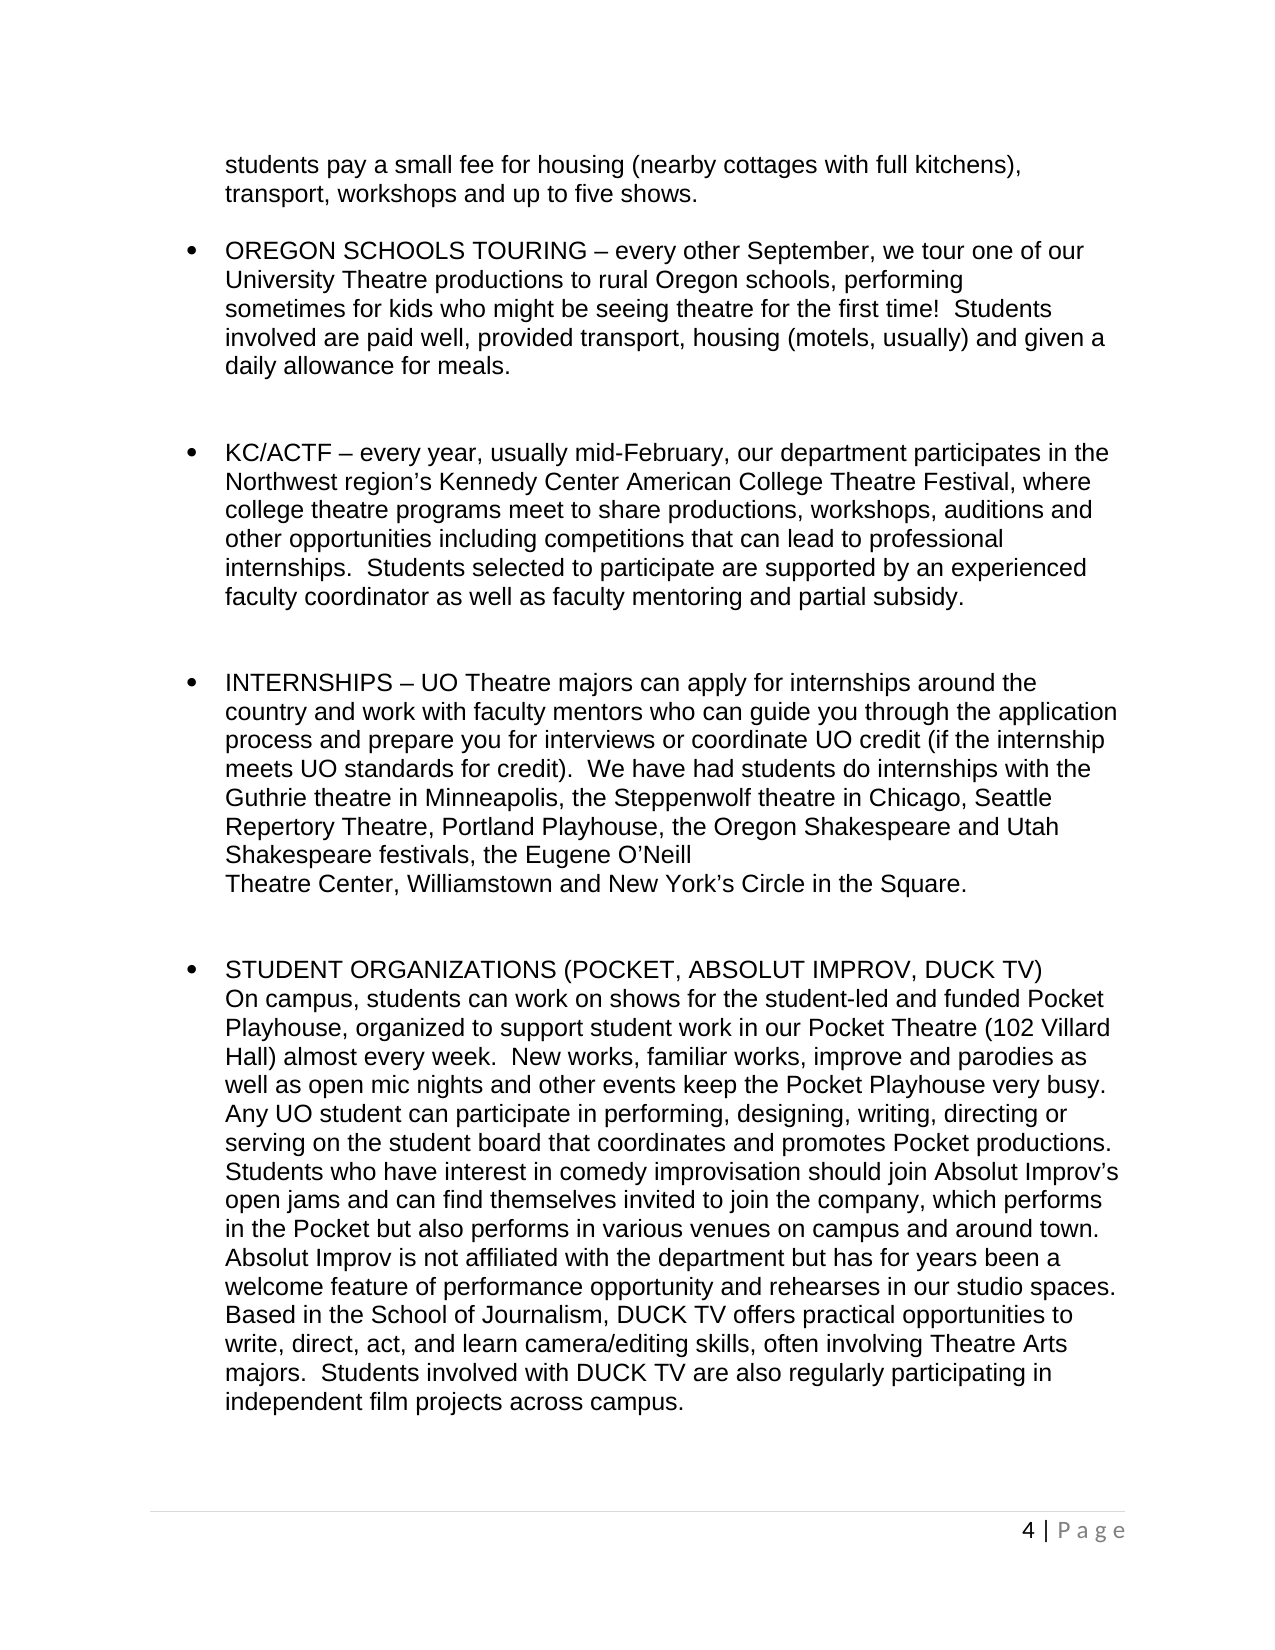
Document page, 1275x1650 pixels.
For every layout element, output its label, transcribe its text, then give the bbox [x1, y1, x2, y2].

list OREGON SCHOOLS TOURING – every other September, we tour one of our University Theatre productions to rural Oregon schools, performing [187, 236, 1125, 294]
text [225, 150, 1125, 207]
list Absolut Improv is not affiliated with the department but has for years been a welcome feature of performance opportunity and rehearses in our studio spaces. Based in the School of Journalism, DUCK TV offers practical opportunities to write, direct, act, and learn camera/editing skills, often involving Theatre Arts majors. Students involved with DUCK TV are also regularly participating in independent film projects across campus. [225, 1243, 1125, 1415]
list sometimes for kids who might be seeing theatre for the first time! Students involved are paid well, provided transport, housing (motels, usually) and given a daily allowance for meals. [225, 294, 1125, 380]
list Theatre Center, Williamstown and New York’s Circle in the Square. [225, 869, 1125, 898]
list INTERNSHIPS – UO Theatre majors can apply for internships around the country and work with faculty mentors who can guide you through the application process and prepare you for interviews or coordinate UO credit (if the internship meets UO standards for credit). We have had students do internships with the Guthrie theatre in Minneapolis, the Steppenwolf theatre in Chicago, Seattle Repertory Theatre, Portland Playhouse, the Oregon Shakespeare and Utah Shakespeare festivals, the Eugene O’Neill [187, 668, 1125, 869]
list On campus, students can work on shows for the student-led and funded Pocket Playhouse, organized to support student work in our Pocket Theatre (102 Villard Hall) almost every week. New works, familiar works, improve and parodies as well as open mic nights and other events keep the Pocket Playhouse very busy. Any UO student can participate in performing, designing, writing, directing or serving on the student board that coordinates and promotes Pocket productions. Students who have interest in comedy improvisation should join Absolut Improv’s open jams and can find themselves invited to join the company, which performs in the Pocket but also performs in various venues on campus and around town. [225, 984, 1125, 1243]
list STUDENT ORGANIZATIONS (POCKET, ABSOLUT IMPROV, DUCK TV) [187, 955, 1125, 984]
list KC/ACTF – every year, usually mid-February, our department participates in the Northwest region’s Kennedy Center American College Theatre Festival, where college theatre programs meet to share productions, workshops, auditions and other opportunities including competitions that can lead to professional internships. Students selected to participate are supported by an experienced faculty coordinator as well as faculty mentoring and partial subsidy. [187, 438, 1125, 610]
